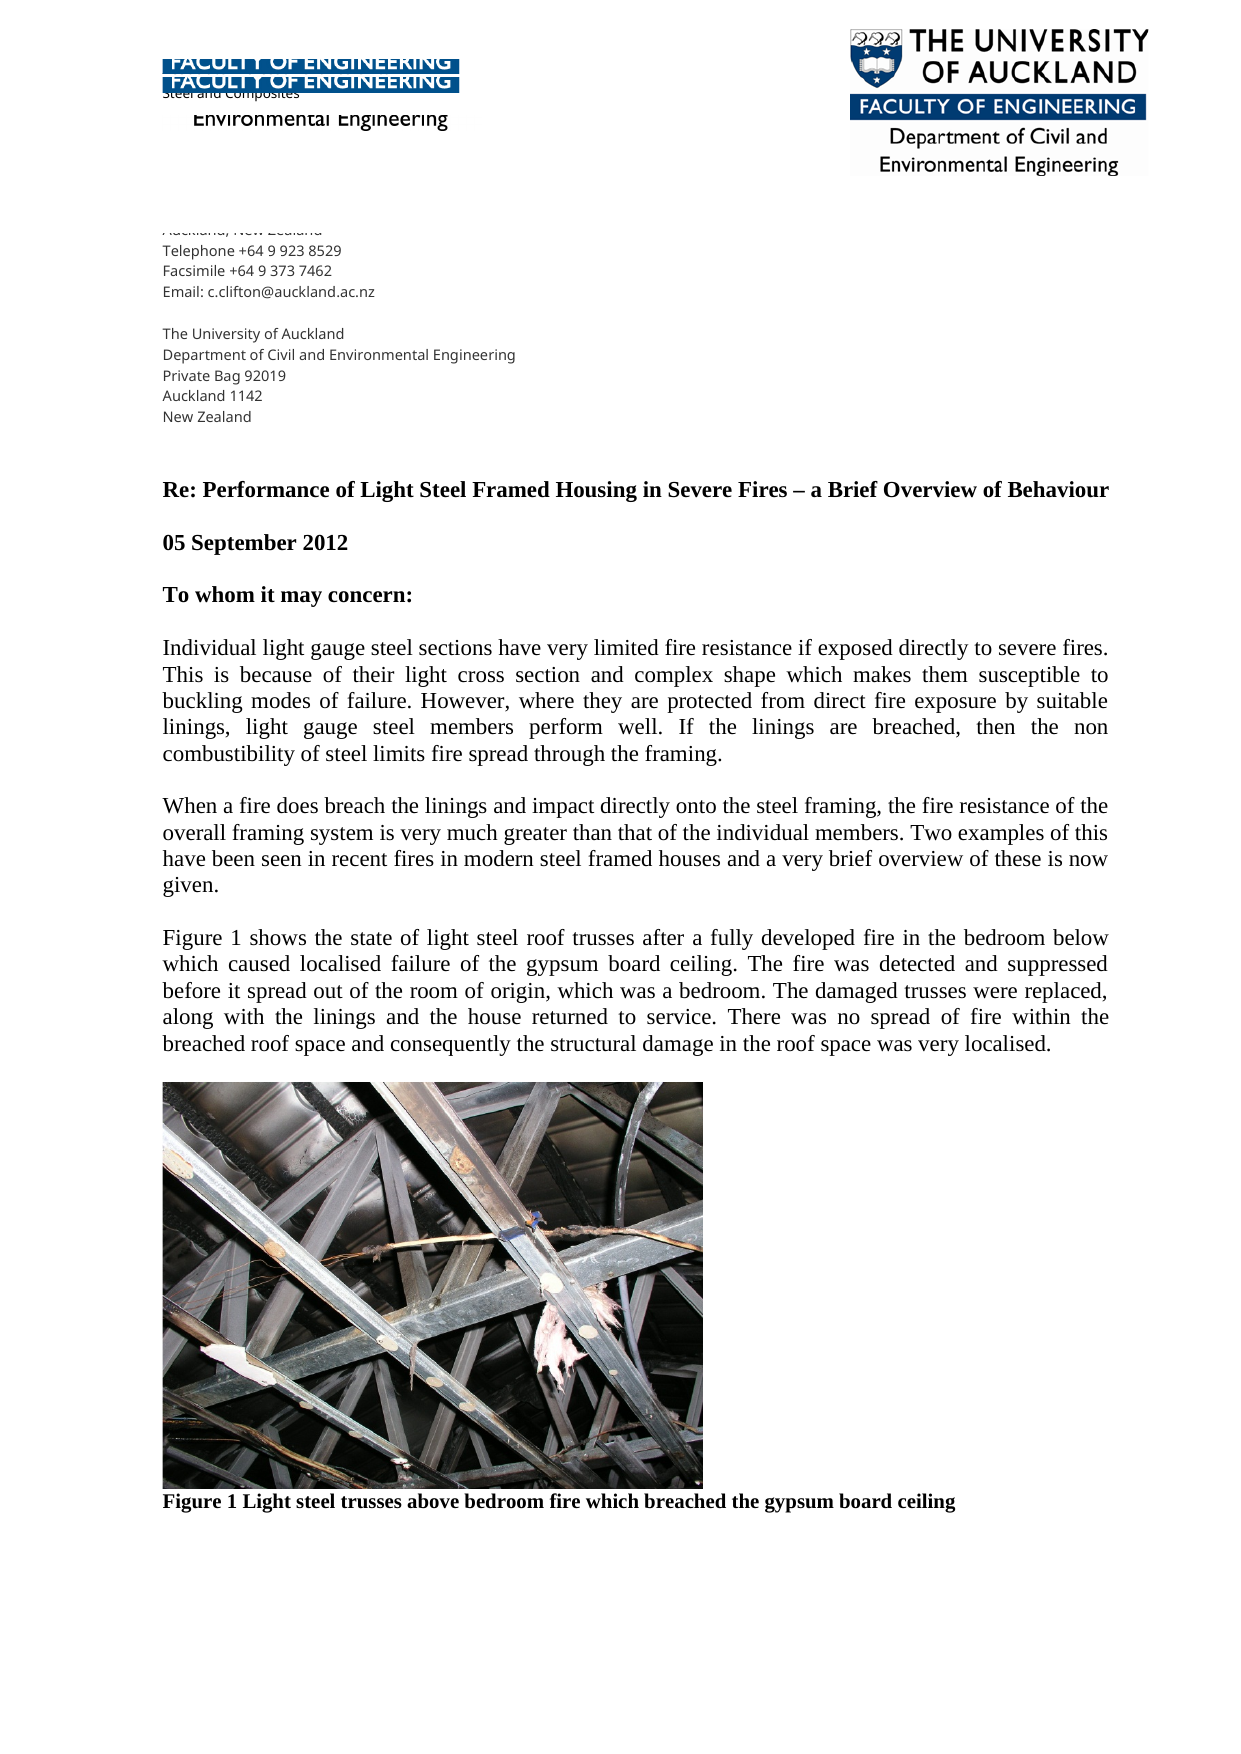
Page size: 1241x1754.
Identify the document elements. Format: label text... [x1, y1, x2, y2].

text Figure 1 shows the state of light steel roof trusses after a fully developed fire in the bedroom below which caused localised failure of the gypsum board ceiling. The fire was detected and suppressed before it spread out of the room of origin, which was a bedroom. The damaged trusses were replaced, along with the linings and the house returned to service. There was no spread of fire within the breached roof space and consequently the structural damage in the roof space was very localised. [162, 924, 1110, 1056]
picture [162, 115, 482, 131]
picture [162, 59, 463, 74]
picture [162, 1082, 703, 1489]
subtitle 05 September 2012 [162, 529, 1110, 555]
text Figure 1 Light steel trusses above bedroom fire which breached the gypsum board ceiling [162, 1488, 1110, 1513]
subtitle Re: Performance of Light Steel Framed Housing in Severe Fires – a Brief Overview of Behaviour [162, 476, 1110, 502]
text To whom it may concern: [162, 582, 1110, 608]
picture [850, 29, 1149, 176]
text Individual light gauge steel sections have very limited fire resistance if exposed directly to severe fires. This is because of their light cross section and complex shape which makes them susceptible to buckling modes of failure. However, where they are protected from direct fire exposure by suitable linings, light gauge steel members perform well. If the linings are breached, then the non combustibility of steel limits fire spread through the framing. [162, 634, 1110, 766]
picture [162, 77, 463, 93]
text When a fire does breach the linings and impact directly onto the steel framing, the fire resistance of the overall framing system is very much greater than that of the individual members. Two examples of this have been seen in recent fires in modern steel framed houses and a very brief overview of these is now given. [162, 792, 1110, 898]
